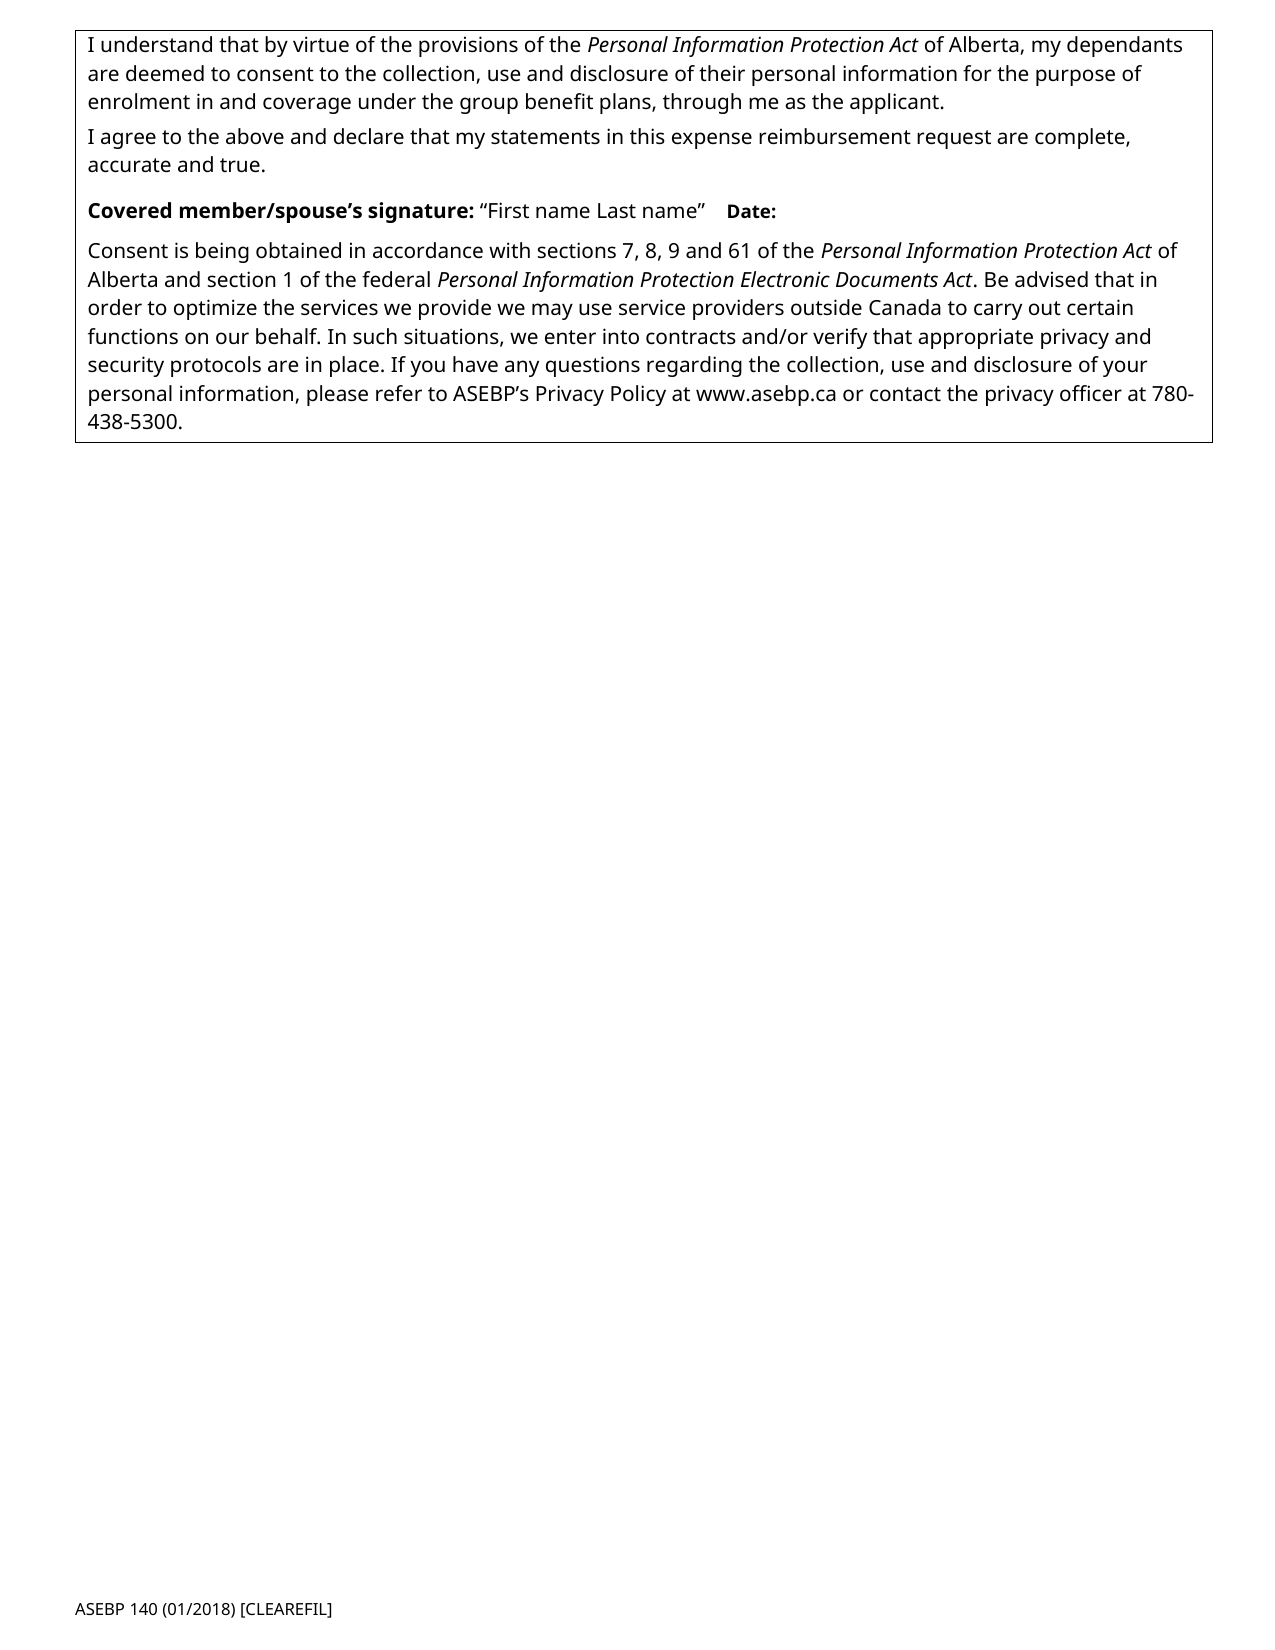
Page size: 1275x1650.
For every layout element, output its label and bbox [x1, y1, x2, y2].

table_cell [76, 31, 1212, 442]
